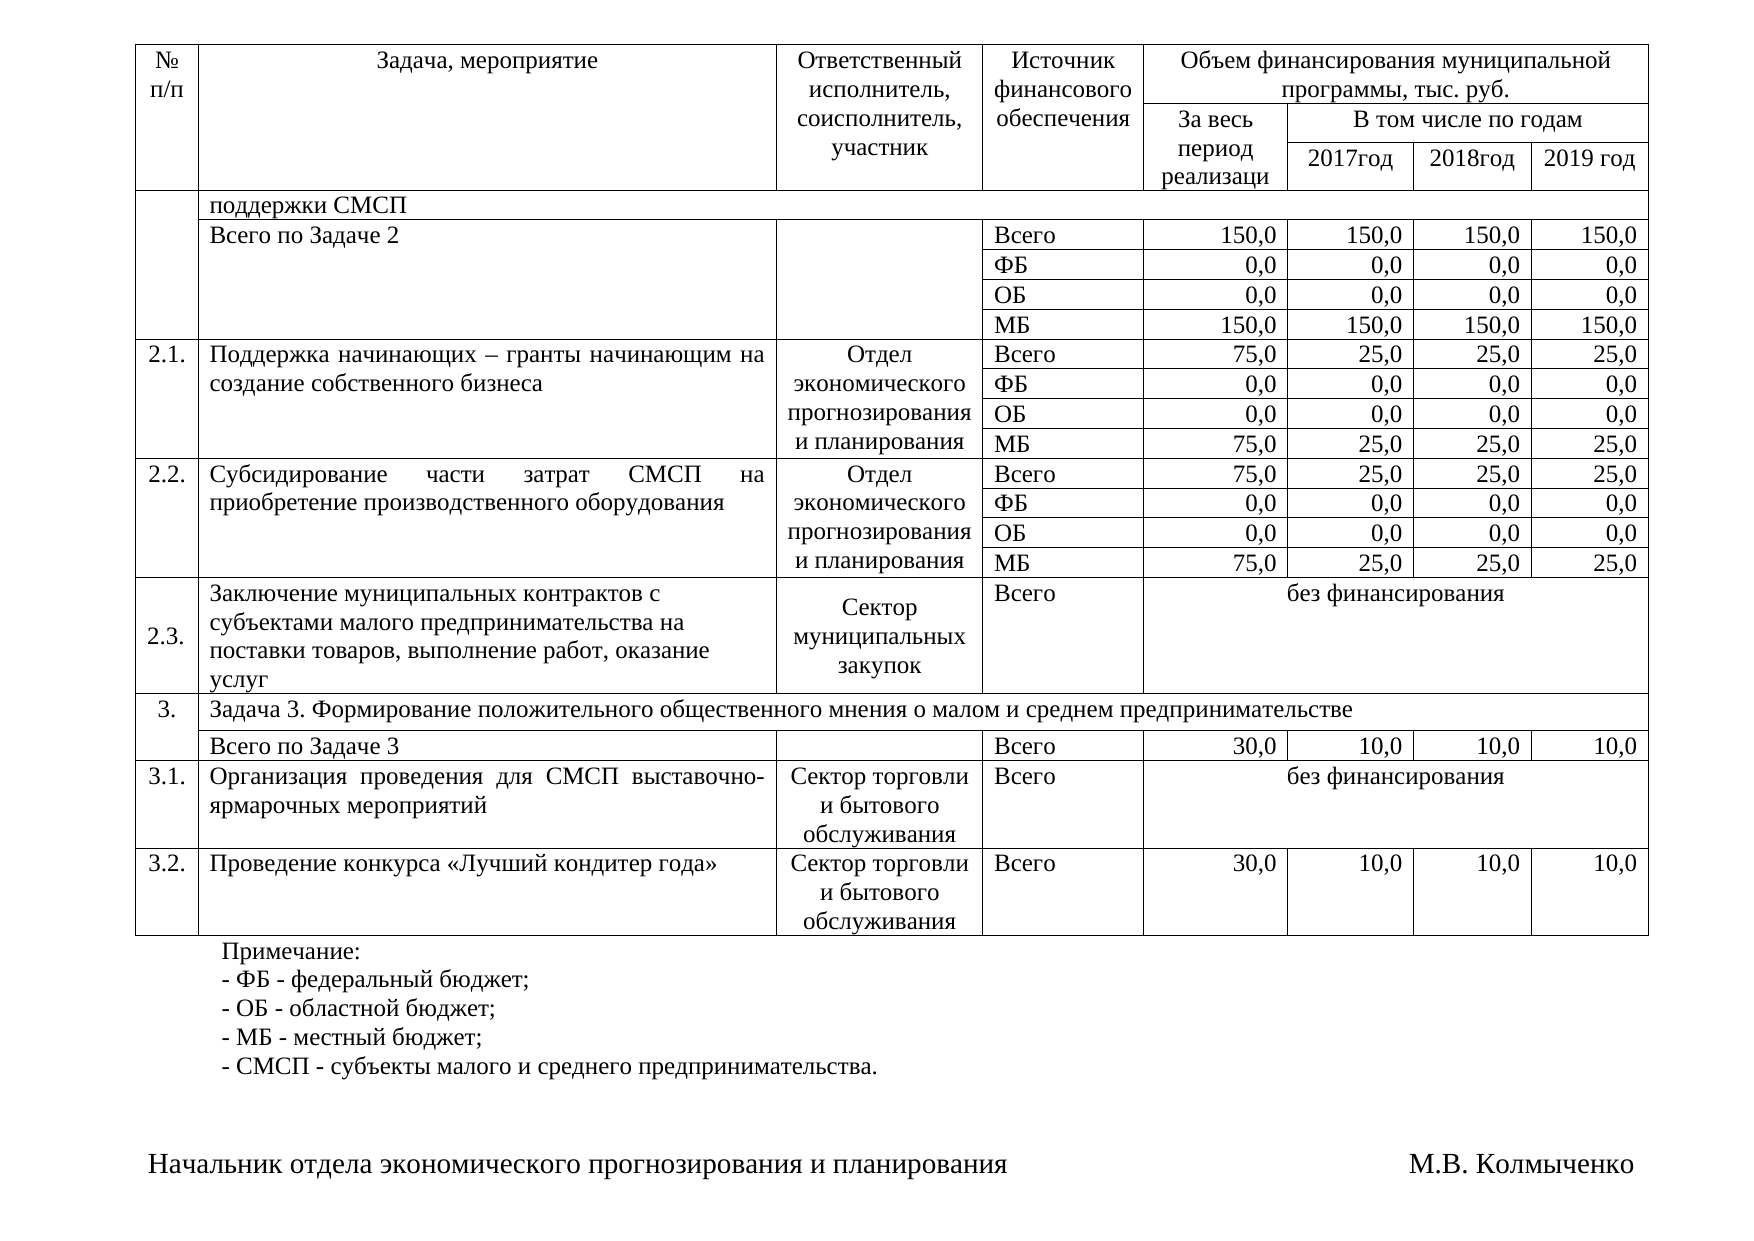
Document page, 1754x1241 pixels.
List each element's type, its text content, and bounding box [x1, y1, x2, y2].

table_cell 150,0 [1288, 220, 1413, 249]
table_cell 3.1. [136, 761, 198, 847]
table_cell МБ [983, 429, 1143, 458]
table_cell [777, 220, 982, 338]
table_cell 25,0 [1532, 548, 1648, 577]
table_cell Организация проведения для СМСП выставочно-ярмарочных мероприятий [199, 761, 776, 847]
table_header Ответственный исполнитель, соисполнитель, участник [777, 45, 982, 189]
table_cell без финансирования [1144, 578, 1648, 693]
table_cell ФБ [983, 369, 1143, 398]
table_cell 0,0 [1414, 399, 1531, 428]
table_cell Всего по Задаче 3 [199, 731, 776, 760]
table_cell 2. [136, 191, 198, 338]
table_cell 25,0 [1532, 459, 1648, 487]
table_cell 0,0 [1288, 280, 1413, 309]
table_cell 25,0 [1288, 340, 1413, 368]
table_cell 75,0 [1144, 548, 1287, 577]
table_cell 0,0 [1288, 399, 1413, 428]
table_cell 10,0 [1532, 849, 1648, 935]
table_cell 25,0 [1414, 459, 1531, 487]
table_cell 150,0 [1414, 220, 1531, 249]
table_cell 150,0 [1144, 310, 1287, 338]
table_cell 0,0 [1414, 518, 1531, 547]
table_header Задача, мероприятие [199, 45, 776, 189]
table_cell 75,0 [1144, 459, 1287, 487]
table_cell МБ [983, 548, 1143, 577]
table_cell 25,0 [1288, 548, 1413, 577]
table_cell 2.2. [136, 459, 198, 577]
table_cell ОБ [983, 280, 1143, 309]
table_cell 150,0 [1414, 310, 1531, 338]
table_cell 2019 год [1532, 143, 1648, 189]
table_cell Поддержка начинающих – гранты начинающим на создание собственного бизнеса [199, 340, 776, 458]
table_cell ФБ [983, 489, 1143, 517]
table_cell 30,0 [1144, 849, 1287, 935]
table_cell Сектор торговли и бытового обслуживания [777, 849, 982, 935]
table_cell МБ [983, 310, 1143, 338]
text Примечание: [148, 936, 1636, 964]
table_cell [777, 731, 982, 760]
table_cell 0,0 [1144, 280, 1287, 309]
table_cell 2018год [1414, 143, 1531, 189]
table_cell 0,0 [1414, 489, 1531, 517]
table_cell 0,0 [1144, 399, 1287, 428]
table_cell 2.1. [136, 340, 198, 458]
text - ФБ - федеральный бюджет; [148, 964, 1636, 993]
table_cell 75,0 [1144, 340, 1287, 368]
table_cell 0,0 [1532, 250, 1648, 279]
table_cell 3. [136, 694, 198, 760]
table_cell Всего по Задаче 2 [199, 220, 776, 338]
table_cell 0,0 [1144, 369, 1287, 398]
table_cell ФБ [983, 250, 1143, 279]
table_cell 0,0 [1532, 280, 1648, 309]
table_cell 0,0 [1144, 489, 1287, 517]
table_cell 25,0 [1532, 429, 1648, 458]
table_cell 30,0 [1144, 731, 1287, 760]
table_cell Проведение конкурса «Лучший кондитер года» [199, 849, 776, 935]
table_cell Всего [983, 340, 1143, 368]
table_cell 75,0 [1144, 429, 1287, 458]
table_header Объем финансирования муниципальной программы, тыс. руб. [1144, 45, 1648, 103]
table_cell 0,0 [1532, 518, 1648, 547]
text - МБ - местный бюджет; [148, 1022, 1636, 1051]
table_cell Задача 3. Формирование положительного общественного мнения о малом и среднем предпринимательстве [199, 694, 1648, 730]
table_cell 2.3. [136, 578, 198, 693]
table_cell В том числе по годам [1288, 104, 1648, 142]
table_cell Субсидирование части затрат СМСП на приобретение производственного оборудования [199, 459, 776, 577]
table_cell 25,0 [1288, 429, 1413, 458]
table_cell 0,0 [1414, 280, 1531, 309]
table_cell без финансирования [1144, 761, 1648, 847]
table_cell Сектор муниципальных закупок [777, 578, 982, 693]
table_cell Задача 2. Содействие усилению рыночных позиций СМСП Черемховского района и повышение эффективности муниципальной поддержки СМСП [199, 191, 1648, 219]
table_cell 25,0 [1532, 340, 1648, 368]
table_cell 25,0 [1414, 548, 1531, 577]
table_cell Сектор торговли и бытового обслуживания [777, 761, 982, 847]
table_cell 0,0 [1532, 489, 1648, 517]
table_cell 0,0 [1532, 399, 1648, 428]
table_cell 25,0 [1414, 429, 1531, 458]
table_cell 10,0 [1414, 731, 1531, 760]
table_cell 3.2. [136, 849, 198, 935]
table_cell 2017год [1288, 143, 1413, 189]
table_cell 0,0 [1532, 369, 1648, 398]
table_cell Отдел экономического прогнозирования и планирования [777, 459, 982, 577]
table_cell 0,0 [1288, 250, 1413, 279]
table_cell 25,0 [1414, 340, 1531, 368]
table_cell Всего [983, 731, 1143, 760]
table_cell 10,0 [1288, 849, 1413, 935]
text Начальник отдела экономического прогнозирования и планирования М.В. Колмыченко [148, 1147, 1636, 1180]
table_cell 150,0 [1532, 220, 1648, 249]
table_cell Отдел экономического прогнозирования и планирования [777, 340, 982, 458]
table_cell За весь период реализации [1144, 104, 1287, 189]
table_cell 25,0 [1288, 459, 1413, 487]
table_cell 0,0 [1414, 369, 1531, 398]
table_cell 150,0 [1288, 310, 1413, 338]
table_cell 0,0 [1288, 369, 1413, 398]
table_cell Всего [983, 220, 1143, 249]
table_header Источник финансового обеспечения [983, 45, 1143, 189]
table_cell Всего [983, 849, 1143, 935]
table_cell Всего [983, 578, 1143, 693]
table_cell Заключение муниципальных контрактов с субъектами малого предпринимательства на поставки товаров, выполнение работ, оказание услуг [199, 578, 776, 693]
table_cell 150,0 [1144, 220, 1287, 249]
table_cell 0,0 [1144, 518, 1287, 547]
table_cell ОБ [983, 518, 1143, 547]
table_cell 10,0 [1414, 849, 1531, 935]
table_cell ОБ [983, 399, 1143, 428]
table_cell 10,0 [1532, 731, 1648, 760]
table_cell 0,0 [1288, 518, 1413, 547]
table_cell Всего [983, 459, 1143, 487]
table_cell 150,0 [1532, 310, 1648, 338]
table_cell 0,0 [1288, 489, 1413, 517]
table_cell 0,0 [1414, 250, 1531, 279]
table_cell Всего [983, 761, 1143, 847]
table_cell 0,0 [1144, 250, 1287, 279]
text - СМСП - субъекты малого и среднего предпринимательства. [148, 1051, 1636, 1079]
table_header № п/п [136, 45, 198, 189]
text - ОБ - областной бюджет; [148, 993, 1636, 1022]
table_cell 10,0 [1288, 731, 1413, 760]
